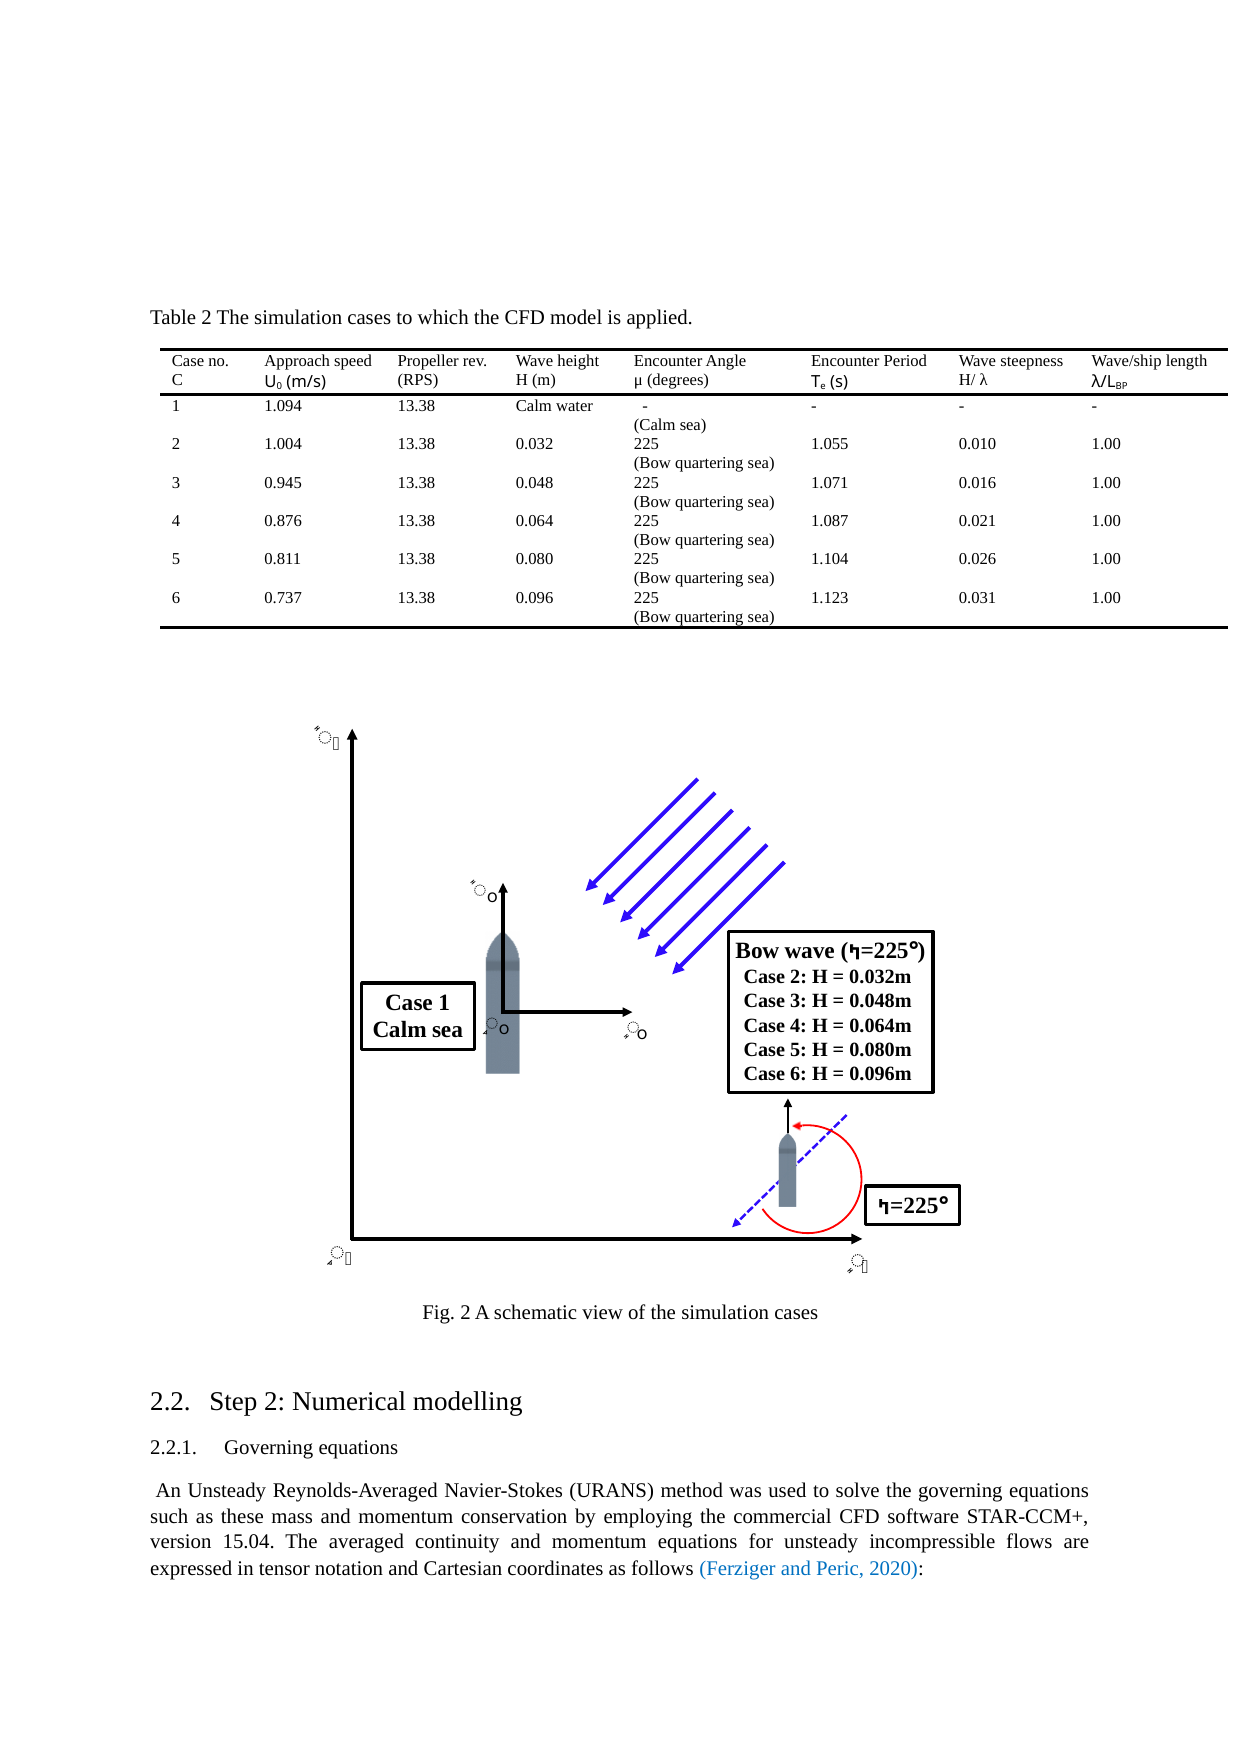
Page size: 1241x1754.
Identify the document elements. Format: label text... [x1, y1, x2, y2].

text Fig. 2 A schematic view of the simulation cases [150, 1299, 1090, 1324]
table_cell 225 (Bow quartering sea) [623, 549, 799, 587]
table_cell 1.00 [1080, 511, 1228, 549]
table_cell 1.104 [800, 549, 947, 587]
table_cell 225 (Bow quartering sea) [623, 511, 799, 549]
table_cell 0.080 [504, 549, 622, 587]
table_cell 0.737 [253, 588, 386, 626]
table_cell 5 [160, 549, 253, 587]
table_cell 0.016 [947, 473, 1080, 511]
table_cell 0.032 [504, 434, 622, 472]
table_cell 0.811 [253, 549, 386, 587]
text Table 2 The simulation cases to which the CFD model is applied. [150, 305, 1090, 329]
table_cell - [800, 396, 947, 434]
table_cell 1.00 [1080, 473, 1228, 511]
table_header Encounter Period Te (s) [800, 351, 947, 393]
table_header Case no. C [160, 351, 253, 393]
table_cell 1.004 [253, 434, 386, 472]
table_cell 225 (Bow quartering sea) [623, 434, 799, 472]
table_cell 0.026 [947, 549, 1080, 587]
table_cell 0.876 [253, 511, 386, 549]
table_cell 0.048 [504, 473, 622, 511]
table_cell 225 (Bow quartering sea) [623, 588, 799, 626]
table_cell 1 [160, 396, 253, 434]
table_cell 1.094 [253, 396, 386, 434]
subtitle Step 2: Numerical modelling [150, 1385, 1090, 1416]
table_cell - (Calm sea) [623, 396, 799, 434]
table_cell 13.38 [386, 511, 504, 549]
table_cell 13.38 [386, 473, 504, 511]
table_cell 3 [160, 473, 253, 511]
table_header Encounter Angle μ (degrees) [623, 351, 799, 393]
table_header Wave steepness H/ λ [947, 351, 1080, 393]
table_cell Calm water [504, 396, 622, 434]
table_cell 1.00 [1080, 434, 1228, 472]
table_cell 13.38 [386, 549, 504, 587]
table_header Wave height H (m) [504, 351, 622, 393]
table_cell 1.071 [800, 473, 947, 511]
table_cell 2 [160, 434, 253, 472]
text An Unsteady Reynolds-Averaged Navier-Stokes (URANS) method was used to solve the governing equations such as these mass and momentum conservation by employing the commercial CFD software STAR-CCM+, version 15.04. The averaged continuity and momentum equations for unsteady incompressible flows are expressed in tensor notation and Cartesian coordinates as follows (Ferziger and Peric, 2020): [150, 1478, 1090, 1579]
table_cell - [947, 396, 1080, 434]
table_cell 1.00 [1080, 549, 1228, 587]
table_cell 0.010 [947, 434, 1080, 472]
table_cell 1.055 [800, 434, 947, 472]
table_cell 1.087 [800, 511, 947, 549]
table_header Propeller rev. (RPS) [386, 351, 504, 393]
table_cell - [1080, 396, 1228, 434]
table_cell 0.031 [947, 588, 1080, 626]
table_header Approach speed U0 (m/s) [253, 351, 386, 393]
table_cell 4 [160, 511, 253, 549]
table_cell 1.00 [1080, 588, 1228, 626]
table_cell 0.096 [504, 588, 622, 626]
table_cell 225 (Bow quartering sea) [623, 473, 799, 511]
table_cell 13.38 [386, 434, 504, 472]
subtitle Governing equations [150, 1435, 1090, 1459]
table_cell 1.123 [800, 588, 947, 626]
table_cell 0.945 [253, 473, 386, 511]
table_cell 0.064 [504, 511, 622, 549]
table_cell 0.021 [947, 511, 1080, 549]
table_cell 13.38 [386, 588, 504, 626]
table_cell 13.38 [386, 396, 504, 434]
table_cell 6 [160, 588, 253, 626]
table_header Wave/ship length λ/LBP [1080, 351, 1228, 393]
